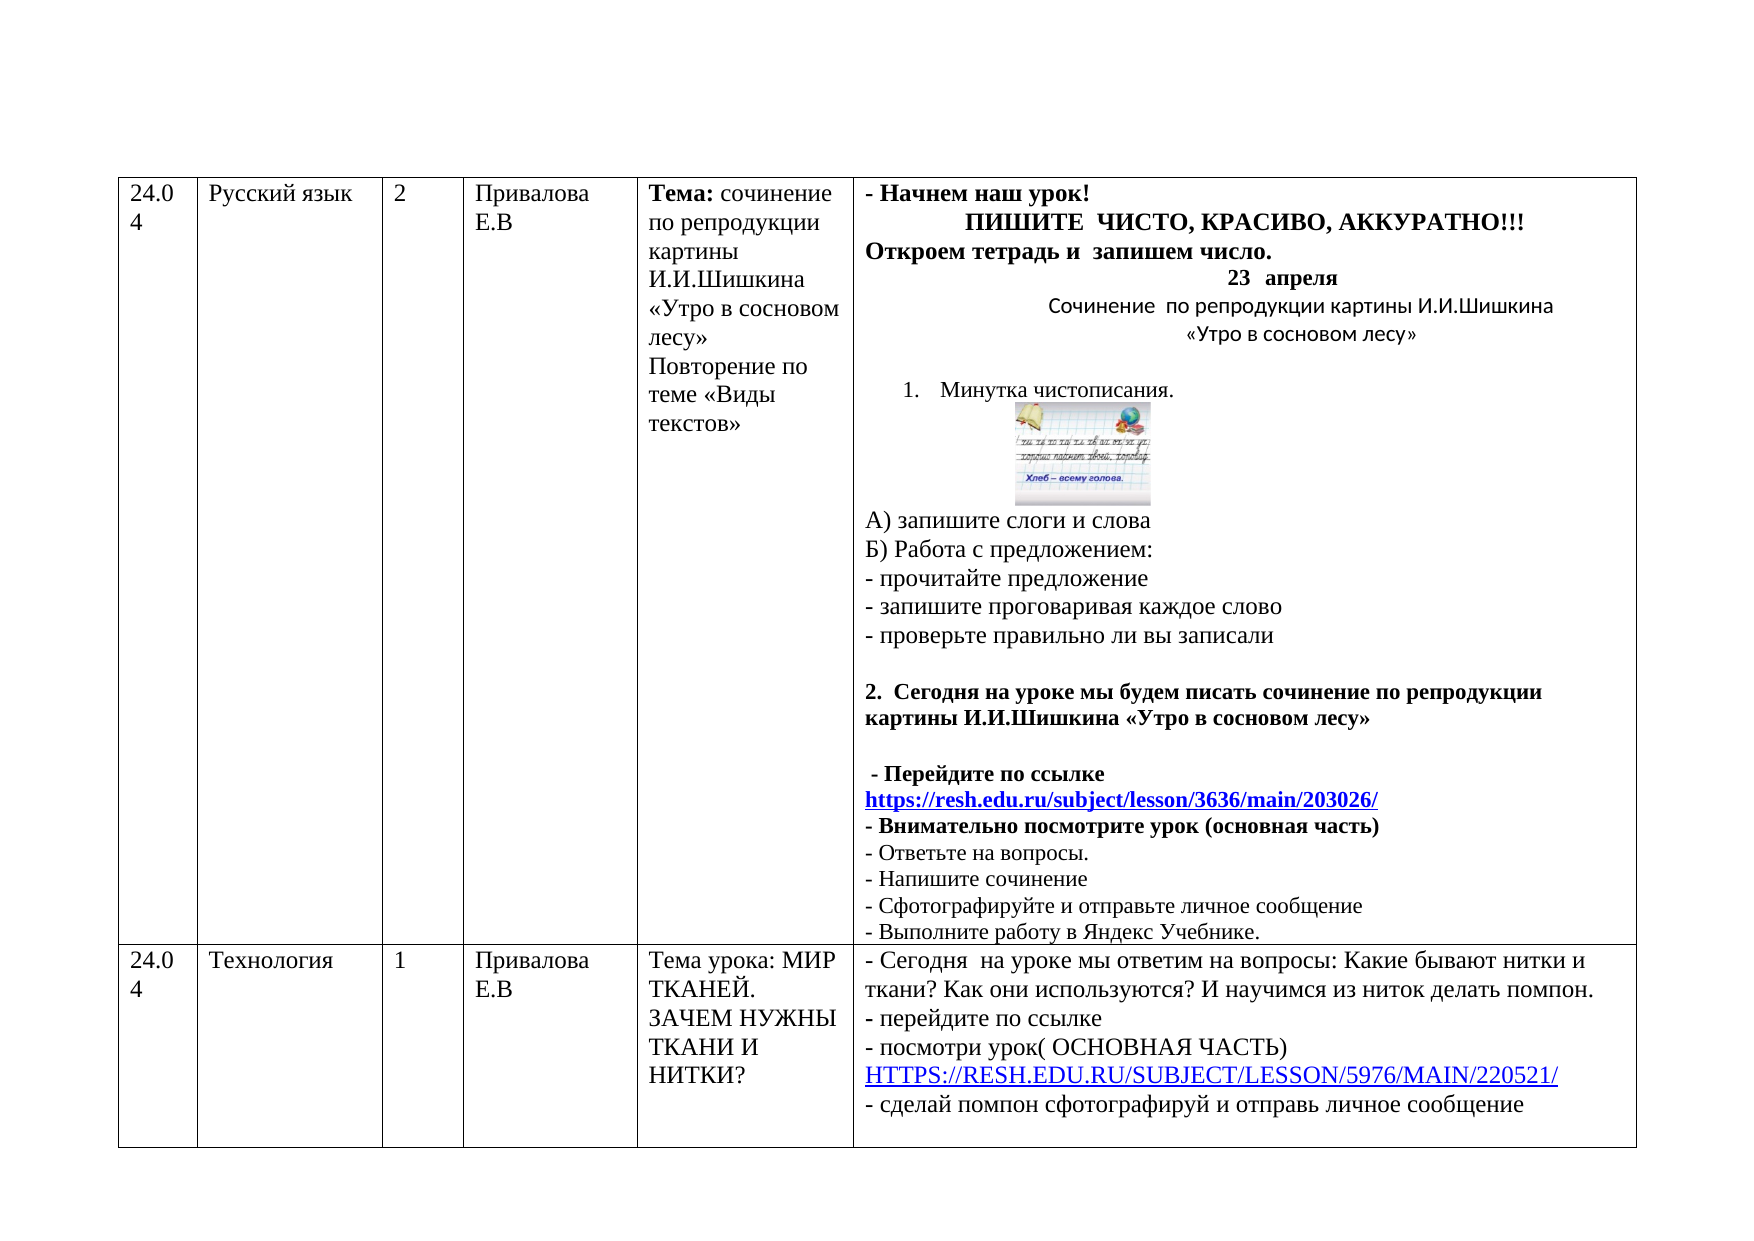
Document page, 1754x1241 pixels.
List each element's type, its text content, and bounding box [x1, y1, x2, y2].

table_cell Привалова Е.В [464, 945, 637, 1147]
table_header 2 [383, 178, 463, 944]
table_header Привалова Е.В [464, 178, 637, 944]
table_header 24.04 [119, 178, 197, 944]
table_cell - Сегодня на уроке мы ответим на вопросы: Какие бывают нитки и ткани? Как они используются? И научимся из ниток делать помпон. - перейдите по ссылке - посмотри урок( ОСНОВНАЯ ЧАСТЬ) https://resh.edu.ru/subject/lesson/5976/main/220521/ - сделай помпон сфотографируй и отправь личное сообщение [854, 945, 1636, 1147]
table_cell 24.04 [119, 945, 197, 1147]
table_cell Тема урока: Мир тканей. Зачем нужны ткани и нитки? [638, 945, 853, 1147]
picture [1015, 402, 1151, 506]
table_cell 1 [383, 945, 463, 1147]
table_header - Начнем наш урок! ПИШИТЕ ЧИСТО, КРАСИВО, АККУРАТНО!!! Откроем тетрадь и запишем число. апреля Сочинение по репродукции картины И.И.Шишкина «Утро в сосновом лесу» Минутка чистописания. А) запишите слоги и слова Б) Работа с предложением: - прочитайте предложение - запишите проговаривая каждое слово - проверьте правильно ли вы записали 2. Сегодня на уроке мы будем писать сочинение по репродукции картины И.И.Шишкина «Утро в сосновом лесу» - Перейдите по ссылке https://resh.edu.ru/subject/lesson/3636/main/203026/ - Внимательно посмотрите урок (основная часть) - Ответьте на вопросы. - Напишите сочинение - Сфотографируйте и отправьте личное сообщение - Выполните работу в Яндекс Учебнике. [854, 178, 1636, 944]
table_header Русский язык [198, 178, 382, 944]
table_header Тема: сочинение по репродукции картины И.И.Шишкина «Утро в сосновом лесу» Повторение по теме «Виды текстов» [638, 178, 853, 944]
table_cell Технология [198, 945, 382, 1147]
